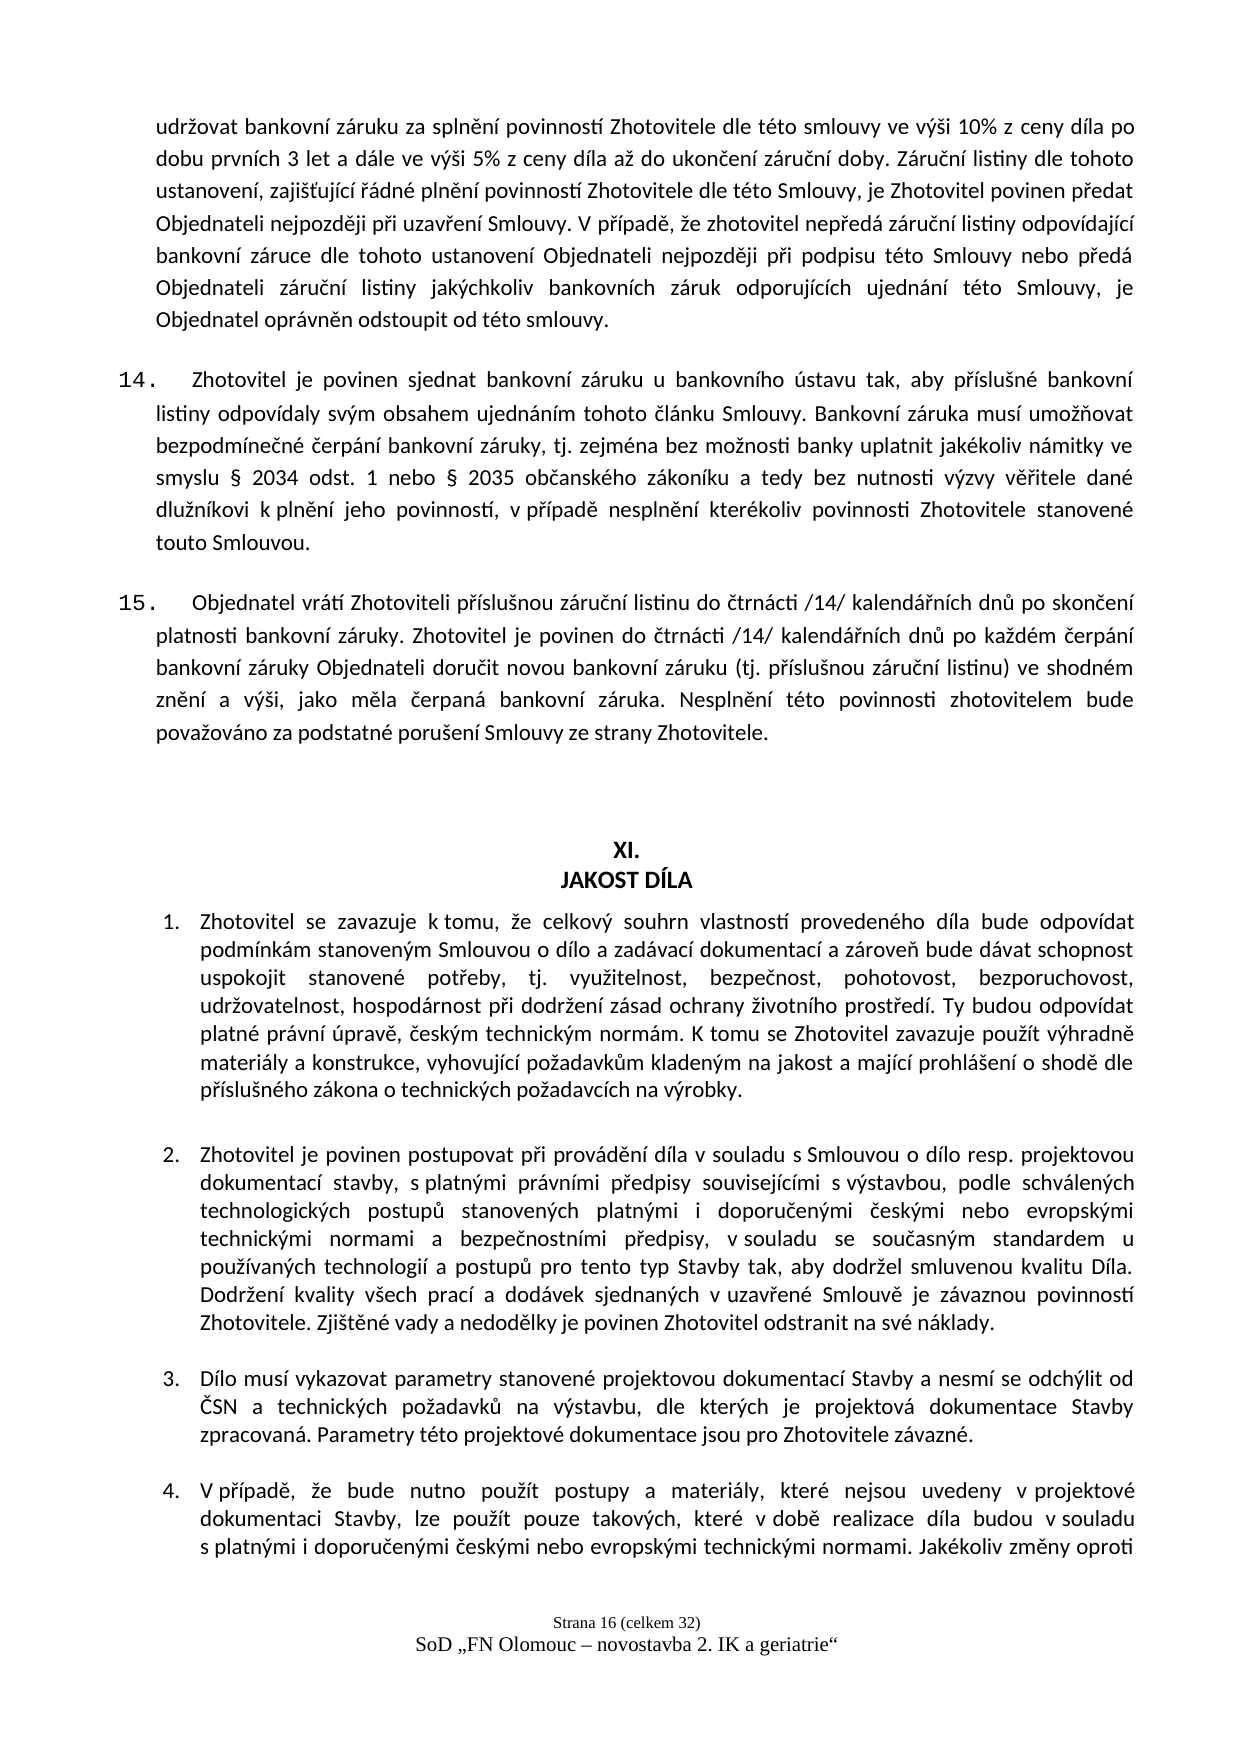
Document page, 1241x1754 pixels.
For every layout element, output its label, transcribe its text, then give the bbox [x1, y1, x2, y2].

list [118, 112, 1135, 333]
list Dílo musí vykazovat parametry stanovené projektovou dokumentací Stavby a nesmí se odchýlit od ČSN a technických požadavků na výstavbu, dle kterých je projektová dokumentace Stavby zpracovaná. Parametry této projektové dokumentace jsou pro Zhotovitele závazné. [162, 1364, 1135, 1448]
text XI. [118, 834, 1135, 864]
text JAKOST DÍLA [118, 864, 1135, 895]
list Objednatel vrátí Zhotoviteli příslušnou záruční listinu do čtrnácti /14/ kalendářních dnů po skončení platnosti bankovní záruky. Zhotovitel je povinen do čtrnácti /14/ kalendářních dnů po každém čerpání bankovní záruky Objednateli doručit novou bankovní záruku (tj. příslušnou záruční listinu) ve shodném znění a výši, jako měla čerpaná bankovní záruka. Nesplnění této povinnosti zhotovitelem bude považováno za podstatné porušení Smlouvy ze strany Zhotovitele. [118, 588, 1135, 746]
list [162, 1476, 1135, 1561]
list Zhotovitel je povinen postupovat při provádění díla v souladu s Smlouvou o dílo resp. projektovou dokumentací stavby, s platnými právními předpisy souvisejícími s výstavbou, podle schválených technologických postupů stanovených platnými i doporučenými českými nebo evropskými technickými normami a bezpečnostními předpisy, v souladu se současným standardem u používaných technologií a postupů pro tento typ Stavby tak, aby dodržel smluvenou kvalitu Díla. Dodržení kvality všech prací a dodávek sjednaných v uzavřené Smlouvě je závaznou povinností Zhotovitele. Zjištěné vady a nedodělky je povinen Zhotovitel odstranit na své náklady. [162, 1140, 1135, 1336]
list Zhotovitel je povinen sjednat bankovní záruku u bankovního ústavu tak, aby příslušné bankovní listiny odpovídaly svým obsahem ujednáním tohoto článku Smlouvy. Bankovní záruka musí umožňovat bezpodmínečné čerpání bankovní záruky, tj. zejména bez možnosti banky uplatnit jakékoliv námitky ve smyslu § 2034 odst. 1 nebo § 2035 občanského zákoníku a tedy bez nutnosti výzvy věřitele dané dlužníkovi k plnění jeho povinností, v případě nesplnění kterékoliv povinnosti Zhotovitele stanovené touto Smlouvou. [118, 366, 1135, 556]
subtitle Zhotovitel se zavazuje k tomu, že celkový souhrn vlastností provedeného díla bude odpovídat podmínkám stanoveným Smlouvou o dílo a zadávací dokumentací a zároveň bude dávat schopnost uspokojit stanovené potřeby, tj. využitelnost, bezpečnost, pohotovost, bezporuchovost, udržovatelnost, hospodárnost při dodržení zásad ochrany životního prostředí. Ty budou odpovídat platné právní úpravě, českým technickým normám. K tomu se Zhotovitel zavazuje použít výhradně materiály a konstrukce, vyhovující požadavkům kladeným na jakost a mající prohlášení o shodě dle příslušného zákona o technických požadavcích na výrobky. [162, 907, 1135, 1104]
